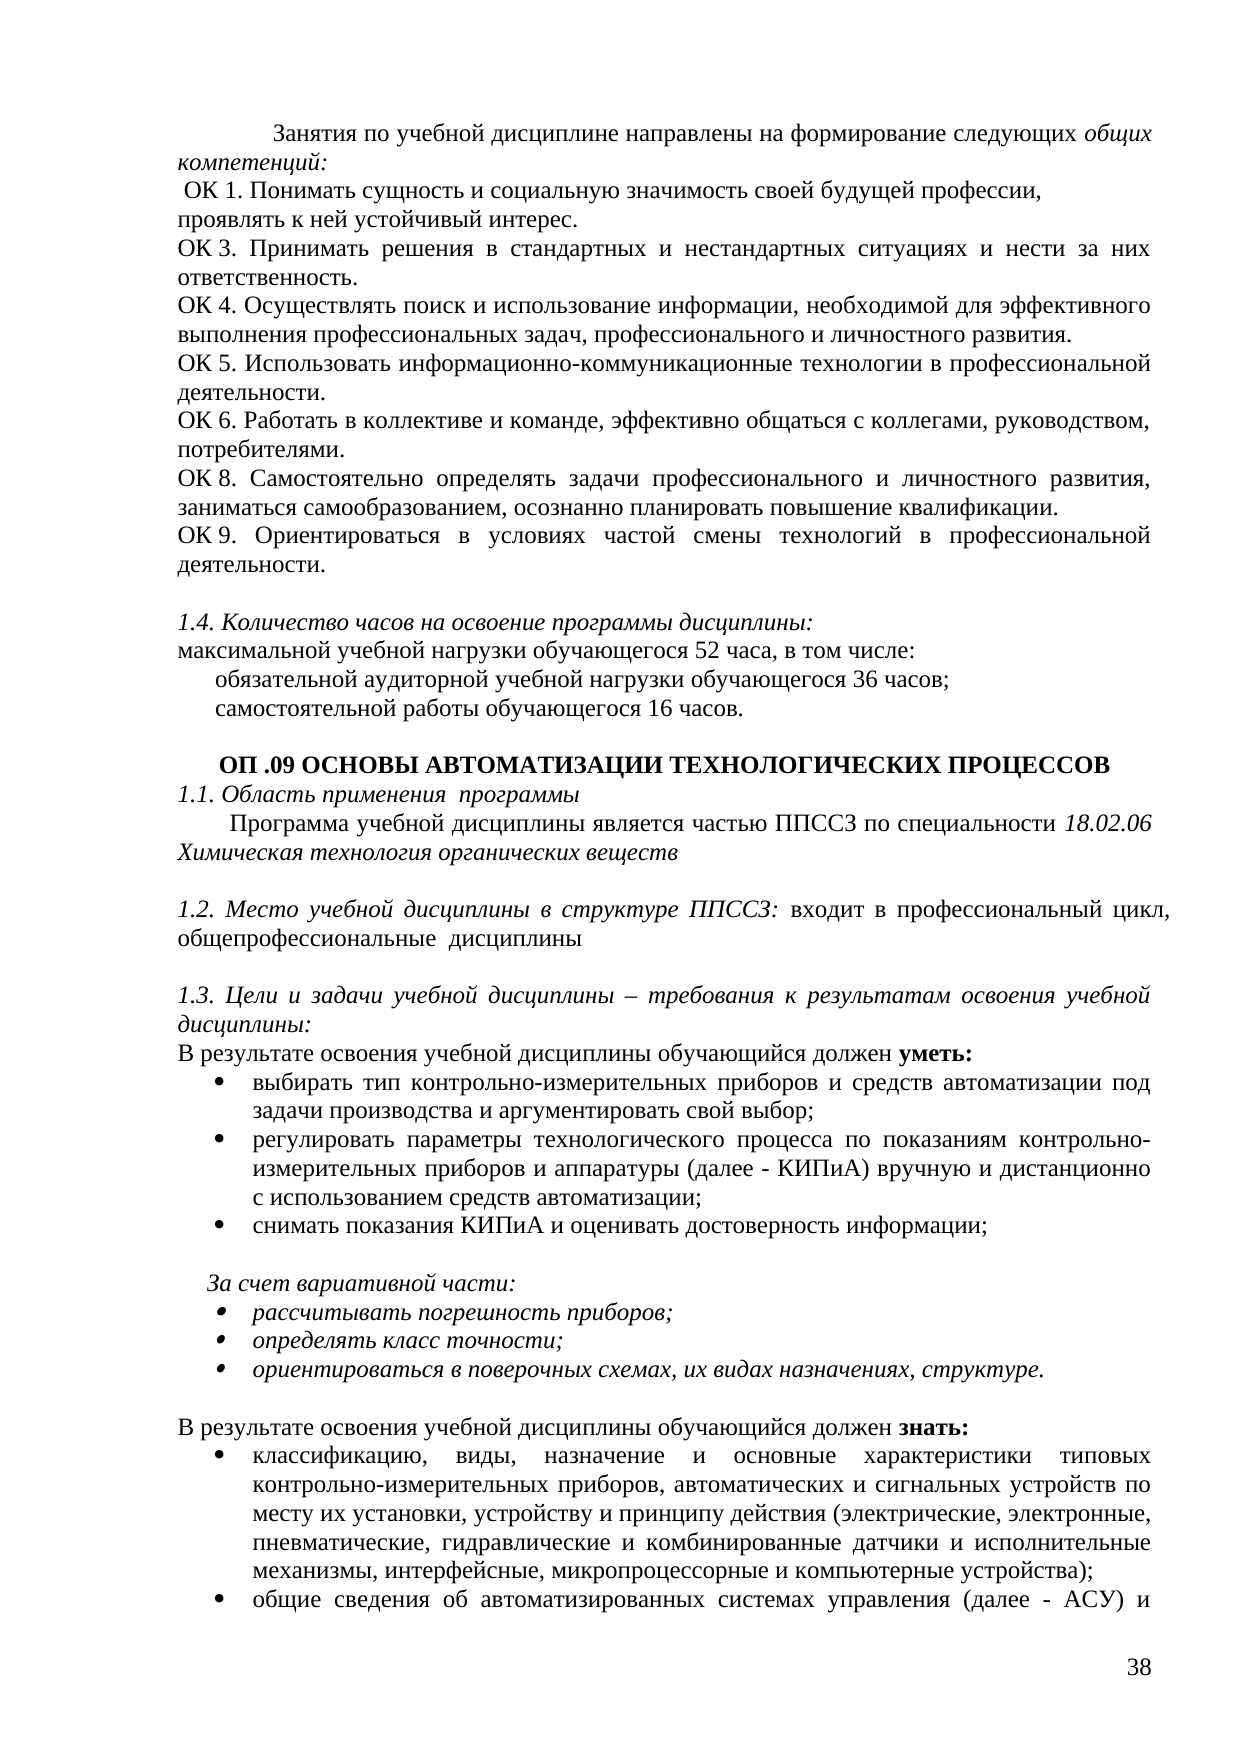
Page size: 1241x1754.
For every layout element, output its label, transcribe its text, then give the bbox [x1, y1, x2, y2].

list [215, 1584, 1152, 1613]
text 1.1. Область применения программы [177, 779, 1171, 808]
text В результате освоения учебной дисциплины обучающийся должен уметь: [177, 1038, 1152, 1067]
list ОК 4. Осуществлять поиск и использование информации, необходимой для эффективного выполнения профессиональных задач, профессионального и личностного развития. [177, 291, 1152, 348]
text максимальной учебной нагрузки обучающегося 52 часа, в том числе: [177, 636, 1152, 664]
list рассчитывать погрешность приборов; [215, 1297, 1152, 1326]
text самостоятельной работы обучающегося 16 часов. [215, 693, 1152, 722]
text 1.2. Место учебной дисциплины в структуре ППССЗ: входит в профессиональный цикл, общепрофессиональные дисциплины [177, 894, 1171, 952]
list ориентироваться в поверочных схемах, их видах назначениях, структуре. [215, 1354, 1152, 1383]
text ОП .09 Основы автоматизации технологических процессов [177, 751, 1152, 779]
list классификацию, виды, назначение и основные характеристики типовых контрольно-измерительных приборов, автоматических и сигнальных устройств по месту их установки, устройству и принципу действия (электрические, электронные, пневматические, гидравлические и комбинированные датчики и исполнительные механизмы, интерфейсные, микропроцессорные и компьютерные устройства); [215, 1441, 1152, 1584]
list снимать показания КИПиА и оценивать достоверность информации; [215, 1211, 1152, 1239]
text Программа учебной дисциплины является частью ППССЗ по специальности 18.02.06 Химическая технология органических веществ [177, 808, 1152, 866]
list выбирать тип контрольно-измерительных приборов и средств автоматизации под задачи производства и аргументировать свой выбор; [215, 1067, 1152, 1124]
text ОК 1. Понимать сущность и социальную значимость своей будущей профессии, проявлять к ней устойчивый интерес. [177, 176, 1152, 233]
text За счет вариативной части: [177, 1268, 1152, 1297]
text В результате освоения учебной дисциплины обучающийся должен знать: [177, 1412, 1152, 1441]
text 1.3. Цели и задачи учебной дисциплины – требования к результатам освоения учебной дисциплины: [177, 981, 1152, 1038]
list ОК 5. Использовать информационно-коммуникационные технологии в профессиональной деятельности. [177, 348, 1152, 406]
text 1.4. Количество часов на освоение программы дисциплины: [177, 607, 1152, 636]
list определять класс точности; [215, 1326, 1152, 1354]
list регулировать параметры технологического процесса по показаниям контрольно-измерительных приборов и аппаратуры (далее - КИПиА) вручную и дистанционно с использованием средств автоматизации; [215, 1124, 1152, 1211]
list ОК 6. Работать в коллективе и команде, эффективно общаться с коллегами, руководством, потребителями. [177, 406, 1152, 463]
text Занятия по учебной дисциплине направлены на формирование следующих общих компетенций: [177, 118, 1152, 176]
list ОК 9. Ориентироваться в условиях частой смены технологий в профессиональной деятельности. [177, 521, 1152, 578]
list ОК 8. Самостоятельно определять задачи профессионального и личностного развития, заниматься самообразованием, осознанно планировать повышение квалификации. [177, 463, 1152, 521]
text обязательной аудиторной учебной нагрузки обучающегося 36 часов; [215, 664, 1152, 693]
list ОК 3. Принимать решения в стандартных и нестандартных ситуациях и нести за них ответственность. [177, 233, 1152, 291]
